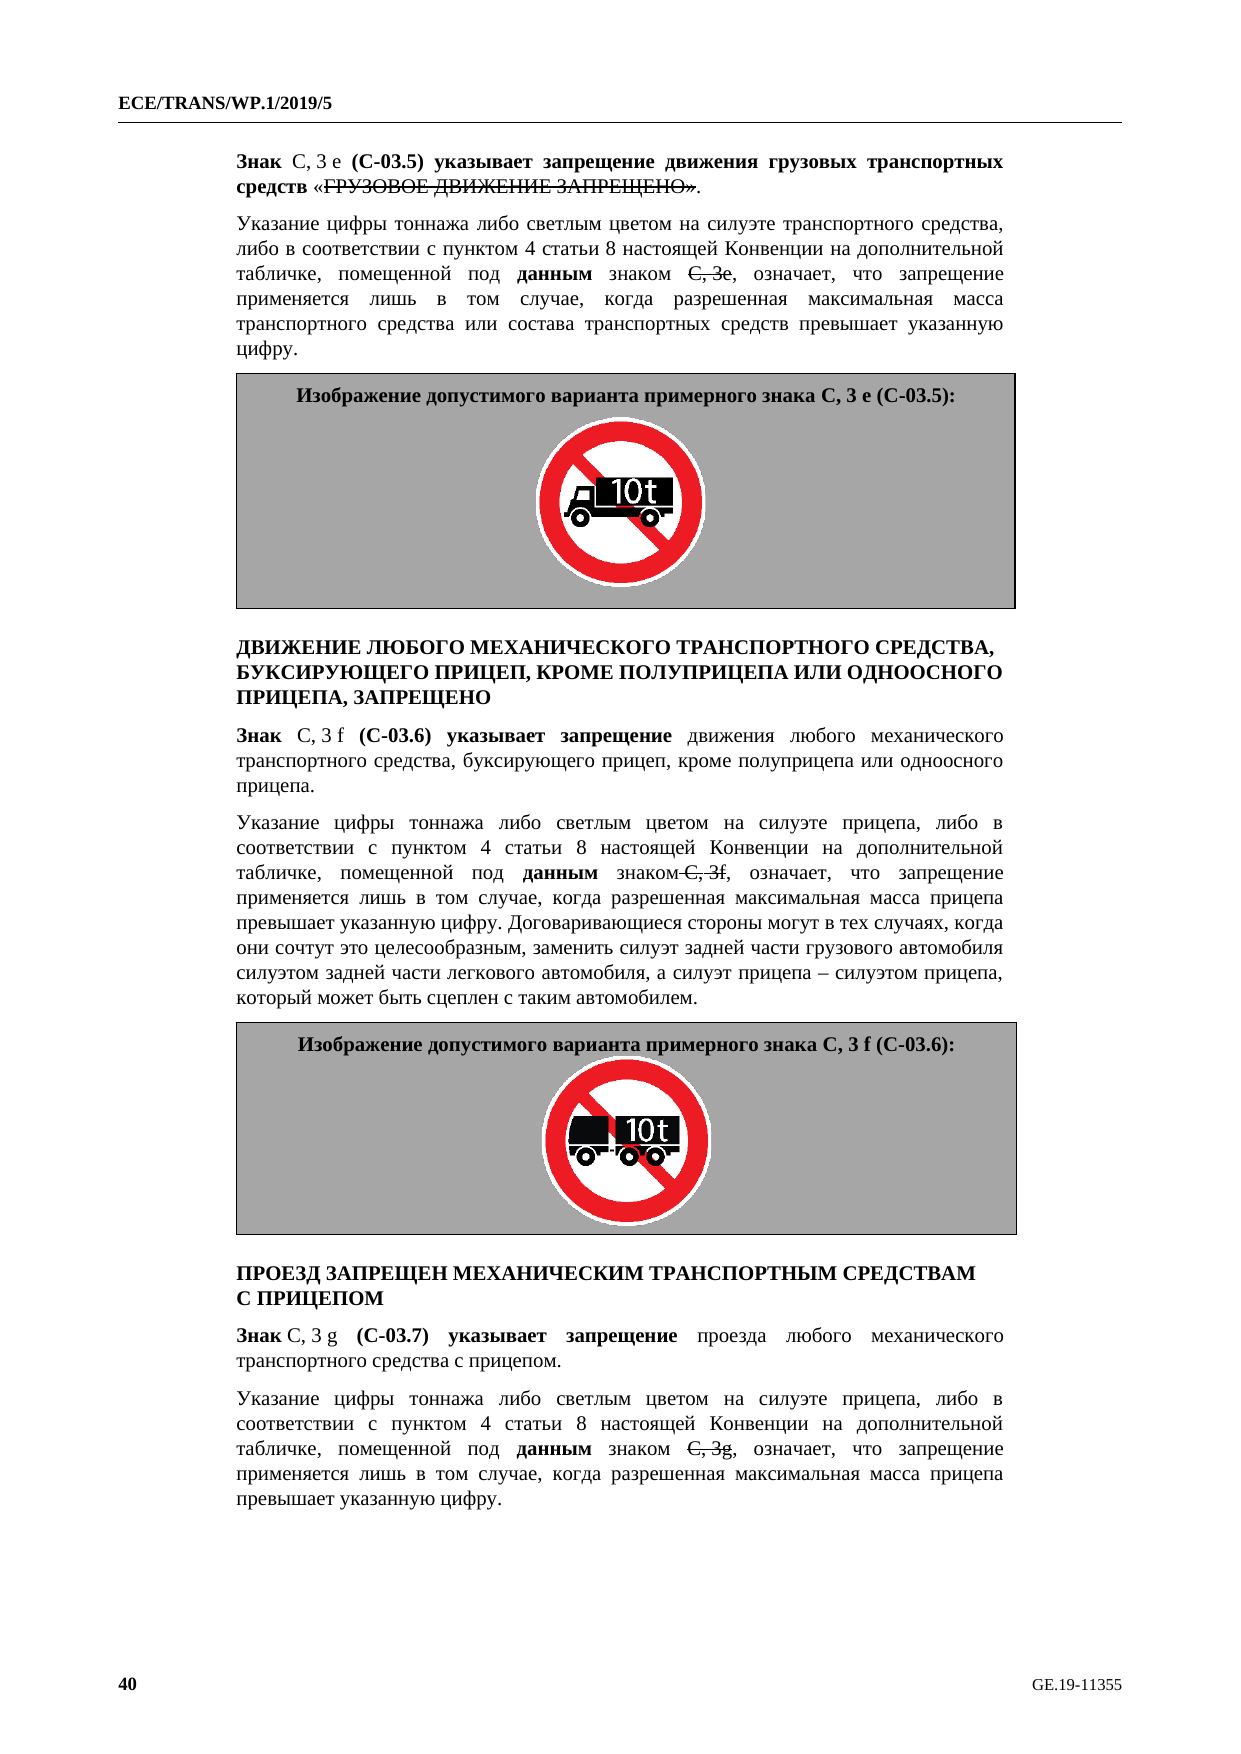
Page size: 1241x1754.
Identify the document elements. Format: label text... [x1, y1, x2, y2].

picture [541, 1056, 712, 1226]
text Указание цифры тоннажа либо светлым цветом на силуэте транспортного средства, либо в соответствии с пунктом 4 статьи 8 настоящей Конвенции на дополнительной табличке, помещенной под данным знаком C, 3e, означает, что запрещение применяется лишь в том случае, когда разрешенная максимальная масса транспортного средства или состава транспортных средств превышает указанную цифру. [236, 210, 1004, 360]
text Знак C, 3 e (C-03.5) указывает запрещение движения грузовых транспортных средств «ГРУЗОВОЕ ДВИЖЕНИЕ ЗАПРЕЩЕНО». [236, 148, 1004, 198]
text Знак C, 3 g (C-03.7) указывает запрещение проезда любого механического транспортного средства с прицепом. [236, 1322, 1004, 1372]
text Указание цифры тоннажа либо светлым цветом на силуэте прицепа, либо в соответствии с пунктом 4 статьи 8 настоящей Конвенции на дополнительной табличке, помещенной под данным знаком C, 3f, означает, что запрещение применяется лишь в том случае, когда разрешенная максимальная масса прицепа превышает указанную цифру. Договаривающиеся стороны могут в тех случаях, когда они сочтут это целесообразным, заменить силуэт задней части грузового автомобиля силуэтом задней части легкового автомобиля, а силуэт прицепа – силуэтом прицепа, который может быть сцеплен с таким автомобилем. [236, 809, 1004, 1009]
picture [536, 417, 706, 587]
table_header Изображение допустимого варианта примерного знака C, 3 e (C-03.5): [237, 374, 1014, 608]
text Знак C, 3 f (C-03.6) указывает запрещение движения любого механического транспортного средства, буксирующего прицеп, кроме полуприцепа или одноосного прицепа. [236, 722, 1004, 797]
text Указание цифры тоннажа либо светлым цветом на силуэте прицепа, либо в соответствии с пунктом 4 статьи 8 настоящей Конвенции на дополнительной табличке, помещенной под данным знаком C, 3g, означает, что запрещение применяется лишь в том случае, когда разрешенная максимальная масса прицепа превышает указанную цифру. [236, 1385, 1004, 1510]
table_header Изображение допустимого варианта примерного знака C, 3 f (C-03.6): [237, 1023, 1016, 1234]
text ПРОЕЗД ЗАПРЕЩЕН МЕХАНИЧЕСКИМ ТРАНСПОРТНЫМ СРЕДСТВАМ С ПРИЦЕПОМ [236, 1260, 1004, 1310]
text ДВИЖЕНИЕ ЛЮБОГО МЕХАНИЧЕСКОГО ТРАНСПОРТНОГО СРЕДСТВА, БУКСИРУЮЩЕГО ПРИЦЕП, КРОМЕ ПОЛУПРИЦЕПА ИЛИ ОДНООСНОГО ПРИЦЕПА, ЗАПРЕЩЕНО [236, 634, 1004, 709]
